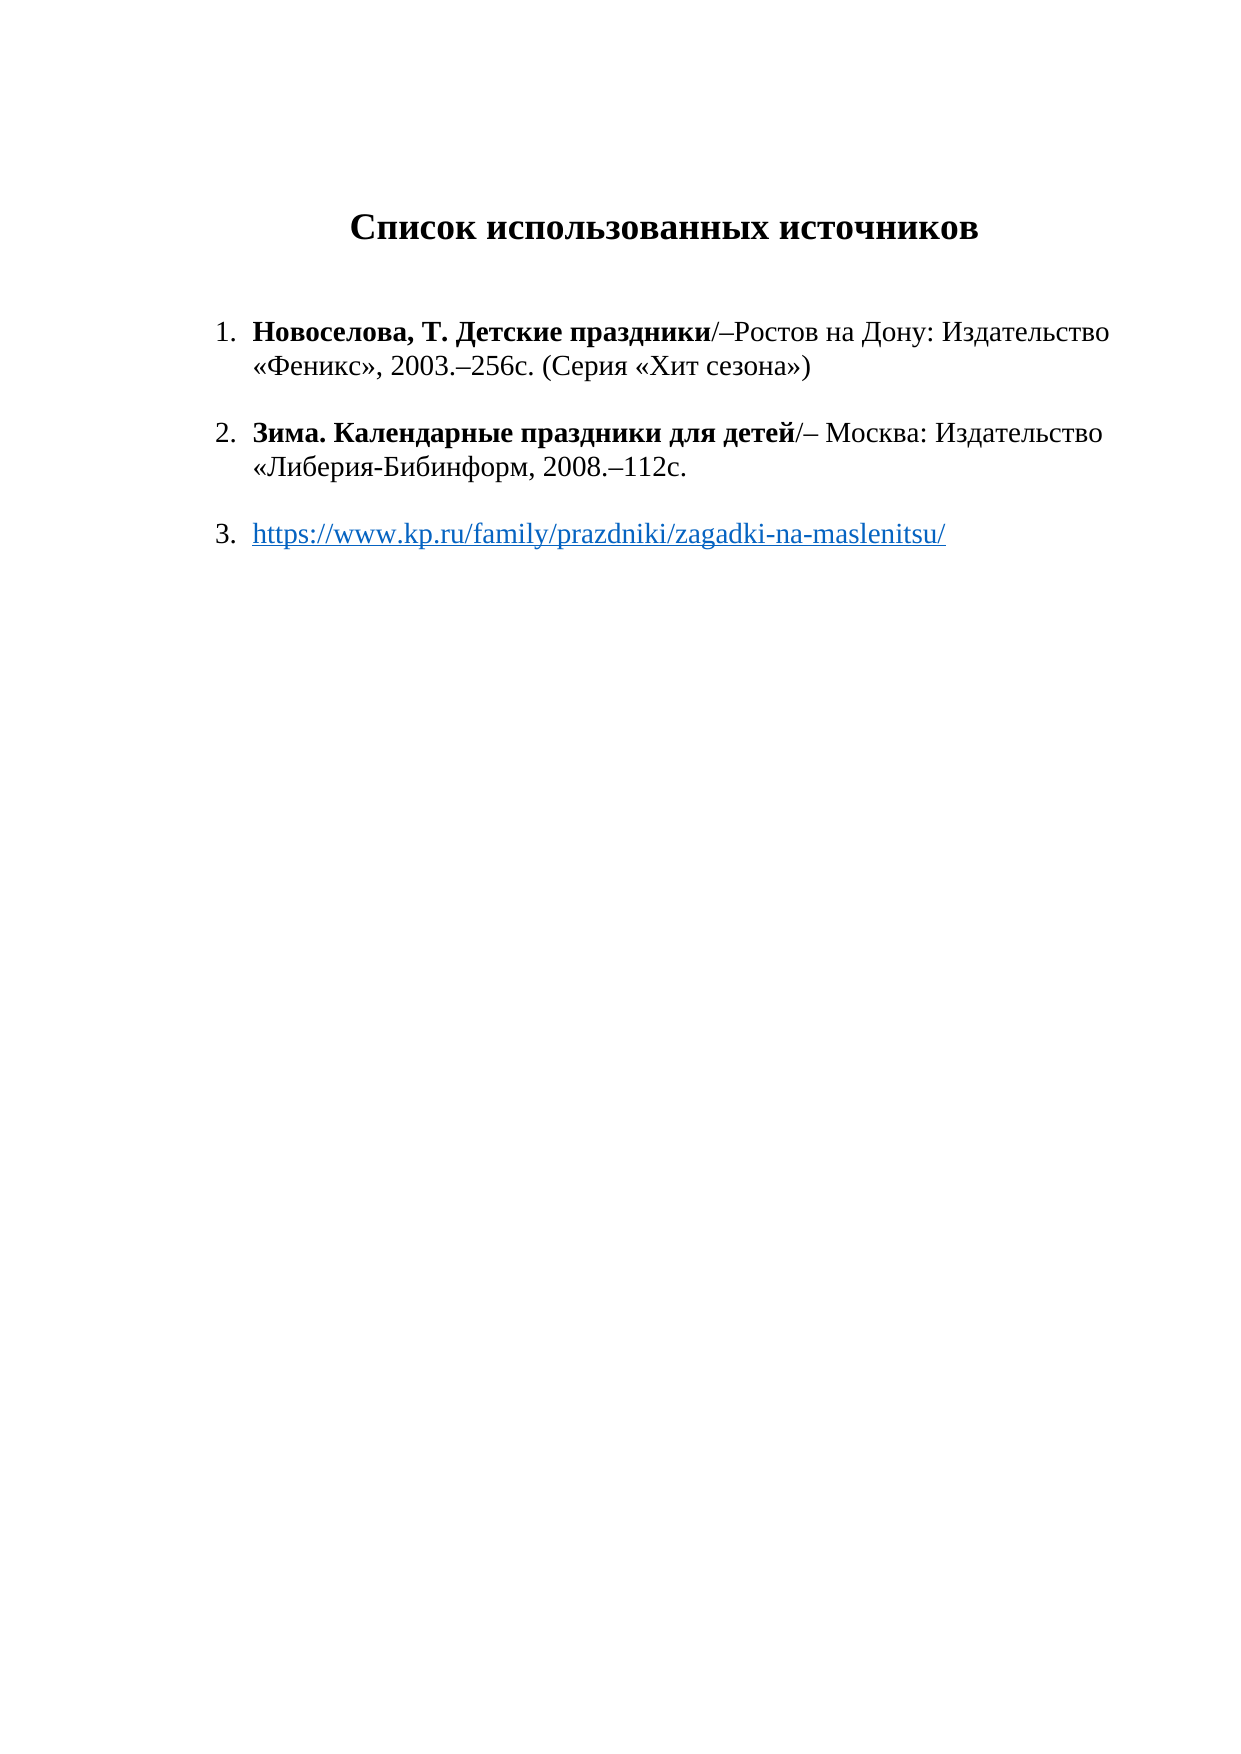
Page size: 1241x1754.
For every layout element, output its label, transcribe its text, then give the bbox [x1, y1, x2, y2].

list Зима. Календарные праздники для детей/– Москва: Издательство «Либерия-Бибинформ, 2008.–112с. [215, 415, 1152, 482]
list Новоселова, Т. Детские праздники/–Ростов на Дону: Издательство «Феникс», 2003.–256с. (Серия «Хит сезона») [215, 314, 1152, 382]
text Список использованных источников [177, 204, 1152, 247]
list https://www.kp.ru/family/prazdniki/zagadki-na-maslenitsu/ [215, 516, 1152, 549]
